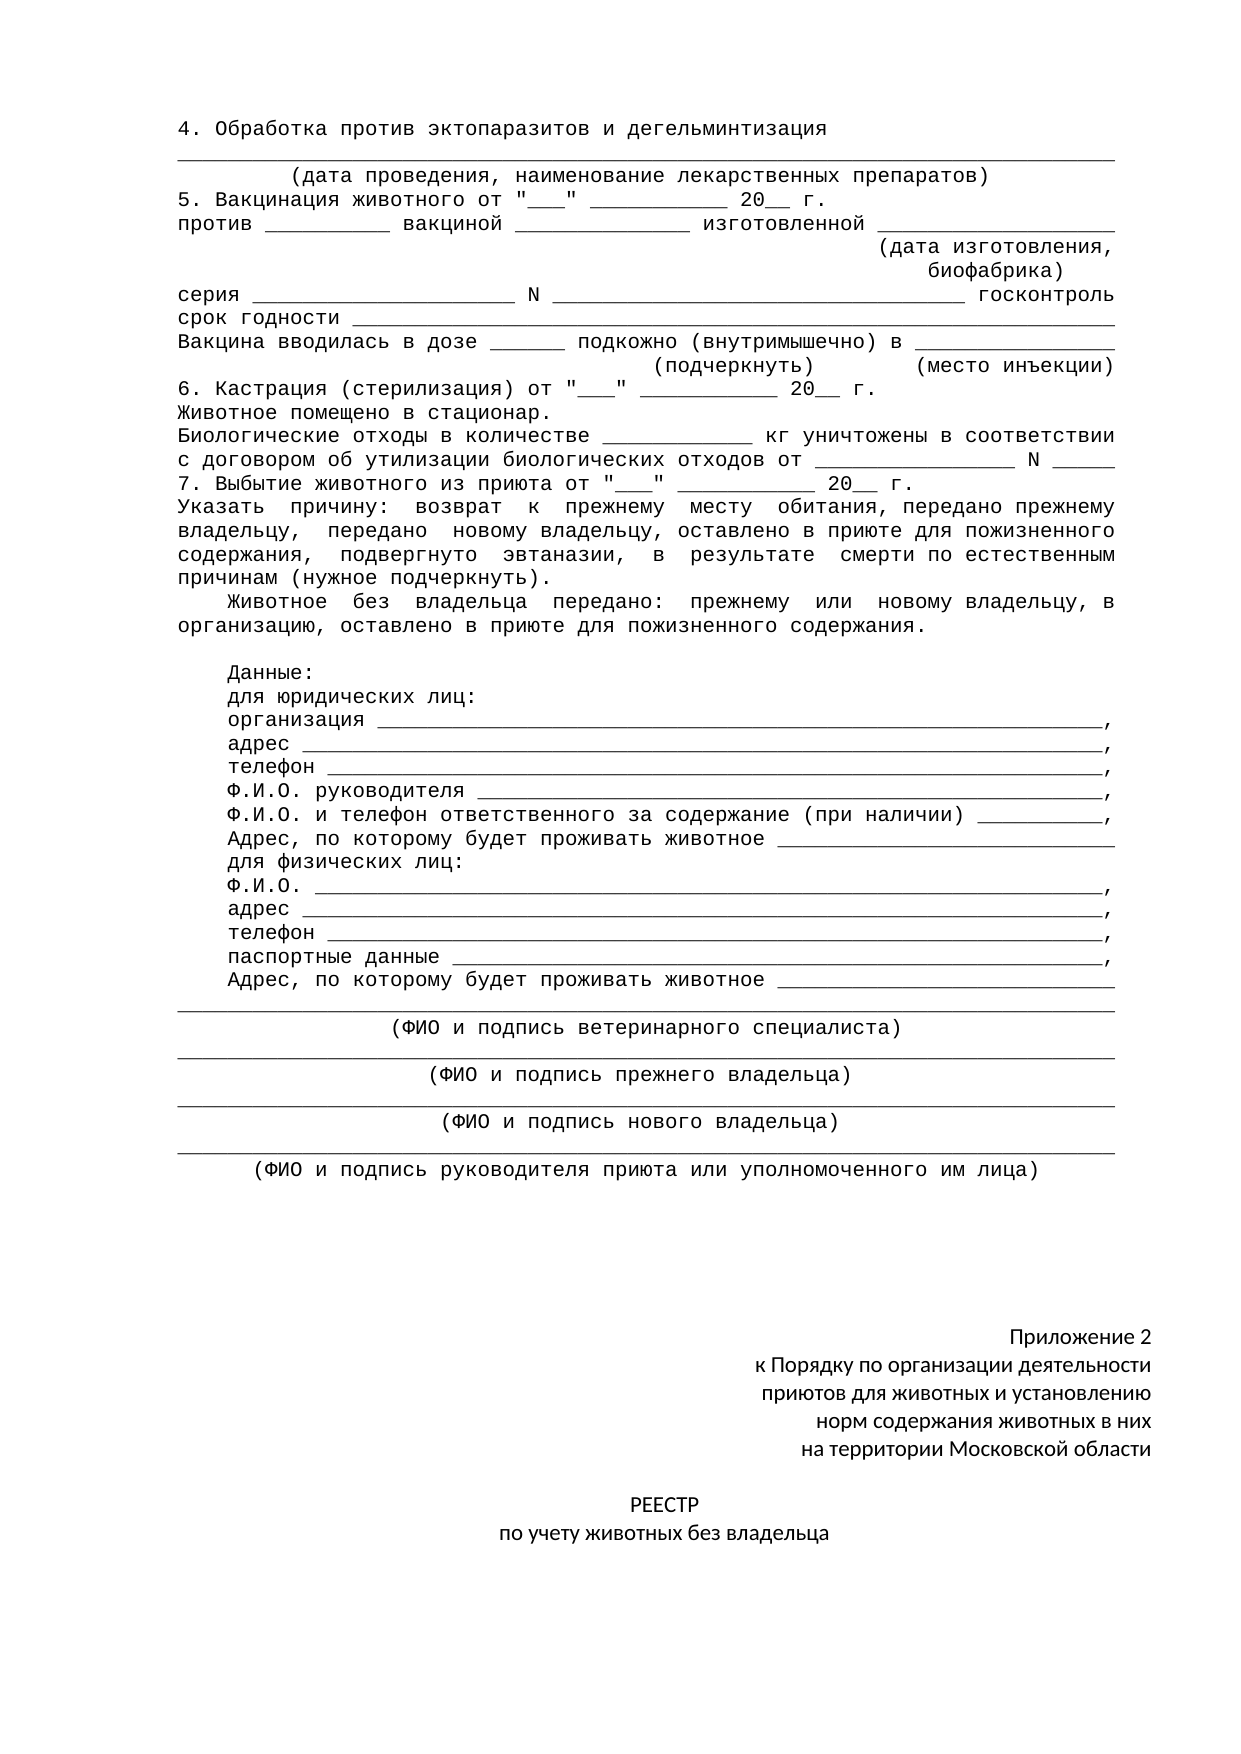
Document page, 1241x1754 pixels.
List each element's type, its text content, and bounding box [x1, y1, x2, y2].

text против __________ вакциной ______________ изготовленной ___________________ [177, 213, 1152, 236]
text Данные: [177, 662, 1152, 686]
text (ФИО и подпись ветеринарного специалиста) [177, 1017, 1152, 1040]
text (ФИО и подпись прежнего владельца) [177, 1064, 1152, 1088]
text Ф.И.О. руководителя __________________________________________________, [177, 780, 1152, 804]
text (дата изготовления, [177, 236, 1152, 260]
text к Порядку по организации деятельности [177, 1350, 1152, 1378]
text 5. Вакцинация животного от "___" ___________ 20__ г. [177, 189, 1152, 213]
text адрес ________________________________________________________________, [177, 733, 1152, 757]
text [177, 142, 1152, 165]
text организацию, оставлено в приюте для пожизненного содержания. [177, 615, 1152, 638]
text (ФИО и подпись руководителя приюта или уполномоченного им лица) [177, 1158, 1152, 1182]
text ___________________________________________________________________________ [177, 1088, 1152, 1111]
text 6. Кастрация (стерилизация) от "___" ___________ 20__ г. [177, 378, 1152, 402]
text ___________________________________________________________________________ [177, 1040, 1152, 1064]
text Ф.И.О. и телефон ответственного за содержание (при наличии) __________, [177, 804, 1152, 827]
text на территории Московской области [177, 1434, 1152, 1462]
text приютов для животных и установлению [177, 1378, 1152, 1406]
text Биологические отходы в количестве ____________ кг уничтожены в соответствии [177, 426, 1152, 449]
text Животное помещено в стационар. [177, 402, 1152, 426]
text Указать причину: возврат к прежнему месту обитания, передано прежнему [177, 496, 1152, 520]
text организация __________________________________________________________, [177, 709, 1152, 733]
text телефон ______________________________________________________________, [177, 922, 1152, 946]
text ___________________________________________________________________________ [177, 993, 1152, 1017]
text содержания, подвергнуто эвтаназии, в результате смерти по естественным [177, 544, 1152, 567]
text серия _____________________ N _________________________________ госконтроль [177, 284, 1152, 307]
text паспортные данные ____________________________________________________, [177, 946, 1152, 969]
text ___________________________________________________________________________ [177, 1135, 1152, 1158]
text для физических лиц: [177, 851, 1152, 875]
text срок годности _____________________________________________________________ [177, 307, 1152, 331]
text (подчеркнуть) (место инъекции) [177, 354, 1152, 378]
text 7. Выбытие животного из приюта от "___" ___________ 20__ г. [177, 473, 1152, 496]
text Вакцина вводилась в дозе ______ подкожно (внутримышечно) в ________________ [177, 331, 1152, 354]
text с договором об утилизации биологических отходов от ________________ N _____ [177, 449, 1152, 473]
text адрес ________________________________________________________________, [177, 898, 1152, 922]
text Адрес, по которому будет проживать животное ___________________________ [177, 969, 1152, 993]
text биофабрика) [177, 260, 1152, 284]
text телефон ______________________________________________________________, [177, 757, 1152, 780]
text владельцу, передано новому владельцу, оставлено в приюте для пожизненного [177, 520, 1152, 544]
text норм содержания животных в них [177, 1406, 1152, 1434]
text РЕЕСТР [177, 1490, 1152, 1518]
text Адрес, по которому будет проживать животное ___________________________ [177, 827, 1152, 851]
text причинам (нужное подчеркнуть). [177, 567, 1152, 591]
text Приложение 2 [177, 1322, 1152, 1350]
text по учету животных без владельца [177, 1518, 1152, 1546]
text (ФИО и подпись нового владельца) [177, 1111, 1152, 1135]
text (дата проведения, наименование лекарственных препаратов) [177, 165, 1152, 189]
text Животное без владельца передано: прежнему или новому владельцу, в [177, 591, 1152, 615]
text Ф.И.О. _______________________________________________________________, [177, 875, 1152, 898]
text 4. Обработка против эктопаразитов и дегельминтизация [177, 118, 1152, 142]
text для юридических лиц: [177, 686, 1152, 709]
